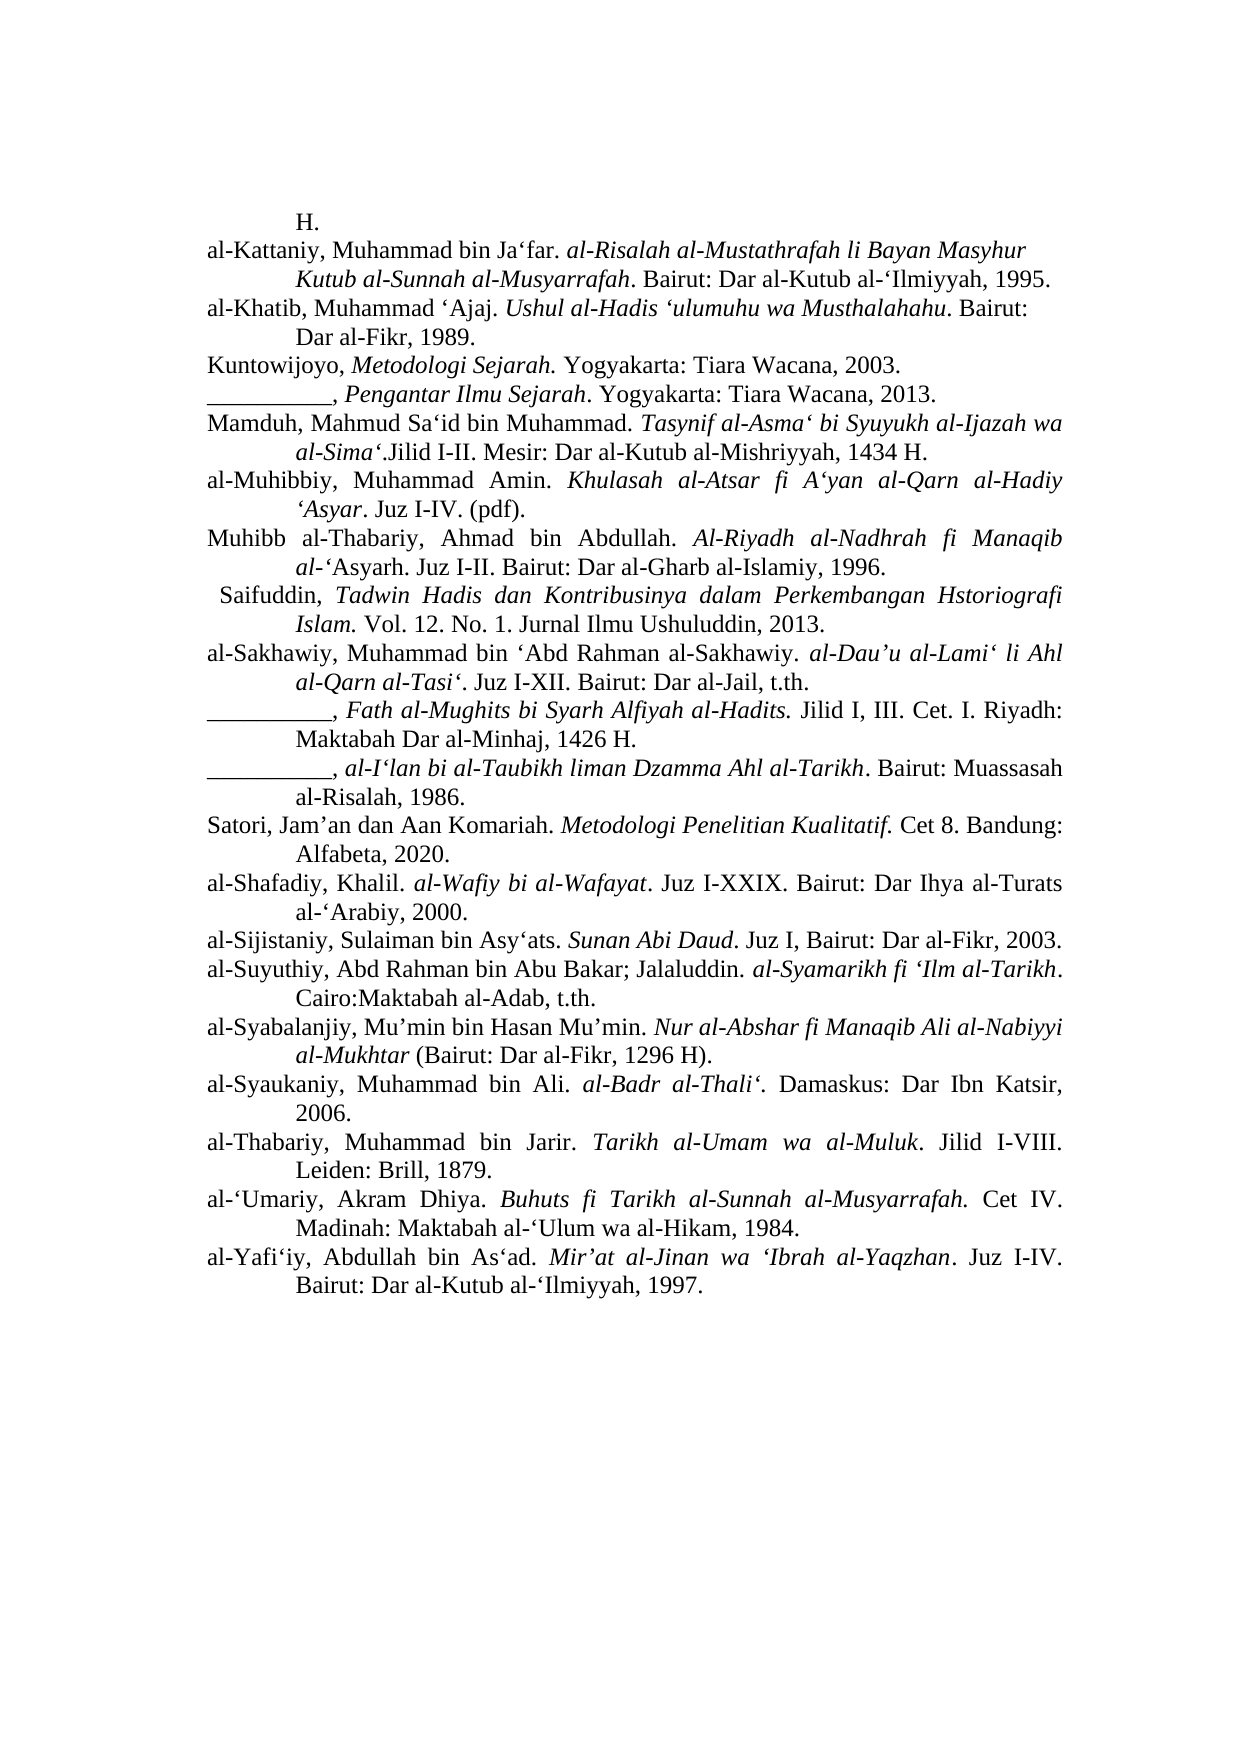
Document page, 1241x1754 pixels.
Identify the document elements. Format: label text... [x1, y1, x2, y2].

text Satori, Jam’an dan Aan Komariah. Metodologi Penelitian Kualitatif. Cet 8. Bandung: Alfabeta, 2020. [207, 811, 1063, 868]
text al-Yafi‘iy, Abdullah bin As‘ad. Mir’at al-Jinan wa ‘Ibrah al-Yaqzhan. Juz I-IV. Bairut: Dar al-Kutub al-‘Ilmiyyah, 1997. [207, 1242, 1063, 1299]
text al-‘Umariy, Akram Dhiya. Buhuts fi Tarikh al-Sunnah al-Musyarrafah. Cet IV. Madinah: Maktabah al-‘Ulum wa al-Hikam, 1984. [207, 1184, 1063, 1242]
text al-Thabariy, Muhammad bin Jarir. Tarikh al-Umam wa al-Muluk. Jilid I-VIII. Leiden: Brill, 1879. [207, 1127, 1063, 1184]
text al-Kattaniy, Muhammad bin Ja‘far. al-Risalah al-Mustathrafah li Bayan Masyhur Kutub al-Sunnah al-Musyarrafah. Bairut: Dar al-Kutub al-‘Ilmiyyah, 1995. [207, 236, 1063, 293]
text al-Khatib, Muhammad ‘Ajaj. Ushul al-Hadis ‘ulumuhu wa Musthalahahu. Bairut: Dar al-Fikr, 1989. [207, 293, 1063, 351]
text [207, 207, 1063, 236]
text al-Shafadiy, Khalil. al-Wafiy bi al-Wafayat. Juz I-XXIX. Bairut: Dar Ihya al-Turats al-‘Arabiy, 2000. [207, 868, 1063, 926]
text al-Muhibbiy, Muhammad Amin. Khulasah al-Atsar fi A‘yan al-Qarn al-Hadiy ‘Asyar. Juz I-IV. (pdf). [207, 466, 1063, 523]
text Muhibb al-Thabariy, Ahmad bin Abdullah. Al-Riyadh al-Nadhrah fi Manaqib al-‘Asyarh. Juz I-II. Bairut: Dar al-Gharb al-Islamiy, 1996. [207, 523, 1063, 581]
text Mamduh, Mahmud Sa‘id bin Muhammad. Tasynif al-Asma‘ bi Syuyukh al-Ijazah wa al-Sima‘.Jilid I-II. Mesir: Dar al-Kutub al-Mishriyyah, 1434 H. [207, 408, 1063, 466]
text Saifuddin, Tadwin Hadis dan Kontribusinya dalam Perkembangan Hstoriografi Islam. Vol. 12. No. 1. Jurnal Ilmu Ushuluddin, 2013. [207, 581, 1063, 638]
text al-Syabalanjiy, Mu’min bin Hasan Mu’min. Nur al-Abshar fi Manaqib Ali al-Nabiyyi al-Mukhtar (Bairut: Dar al-Fikr, 1296 H). [207, 1012, 1063, 1069]
text al-Sijistaniy, Sulaiman bin Asy‘ats. Sunan Abi Daud. Juz I, Bairut: Dar al-Fikr, 2003. [207, 926, 1063, 954]
text __________, Fath al-Mughits bi Syarh Alfiyah al-Hadits. Jilid I, III. Cet. I. Riyadh: Maktabah Dar al-Minhaj, 1426 H. [207, 696, 1063, 753]
text al-Syaukaniy, Muhammad bin Ali. al-Badr al-Thali‘. Damaskus: Dar Ibn Katsir, 2006. [207, 1069, 1063, 1127]
text al-Sakhawiy, Muhammad bin ‘Abd Rahman al-Sakhawiy. al-Dau’u al-Lami‘ li Ahl al-Qarn al-Tasi‘. Juz I-XII. Bairut: Dar al-Jail, t.th. [207, 638, 1063, 696]
text __________, Pengantar Ilmu Sejarah. Yogyakarta: Tiara Wacana, 2013. [207, 379, 1063, 408]
text __________, al-I‘lan bi al-Taubikh liman Dzamma Ahl al-Tarikh. Bairut: Muassasah al-Risalah, 1986. [207, 753, 1063, 811]
text Kuntowijoyo, Metodologi Sejarah. Yogyakarta: Tiara Wacana, 2003. [207, 351, 1063, 379]
text al-Suyuthiy, Abd Rahman bin Abu Bakar; Jalaluddin. al-Syamarikh fi ‘Ilm al-Tarikh. Cairo:Maktabah al-Adab, t.th. [207, 954, 1063, 1012]
